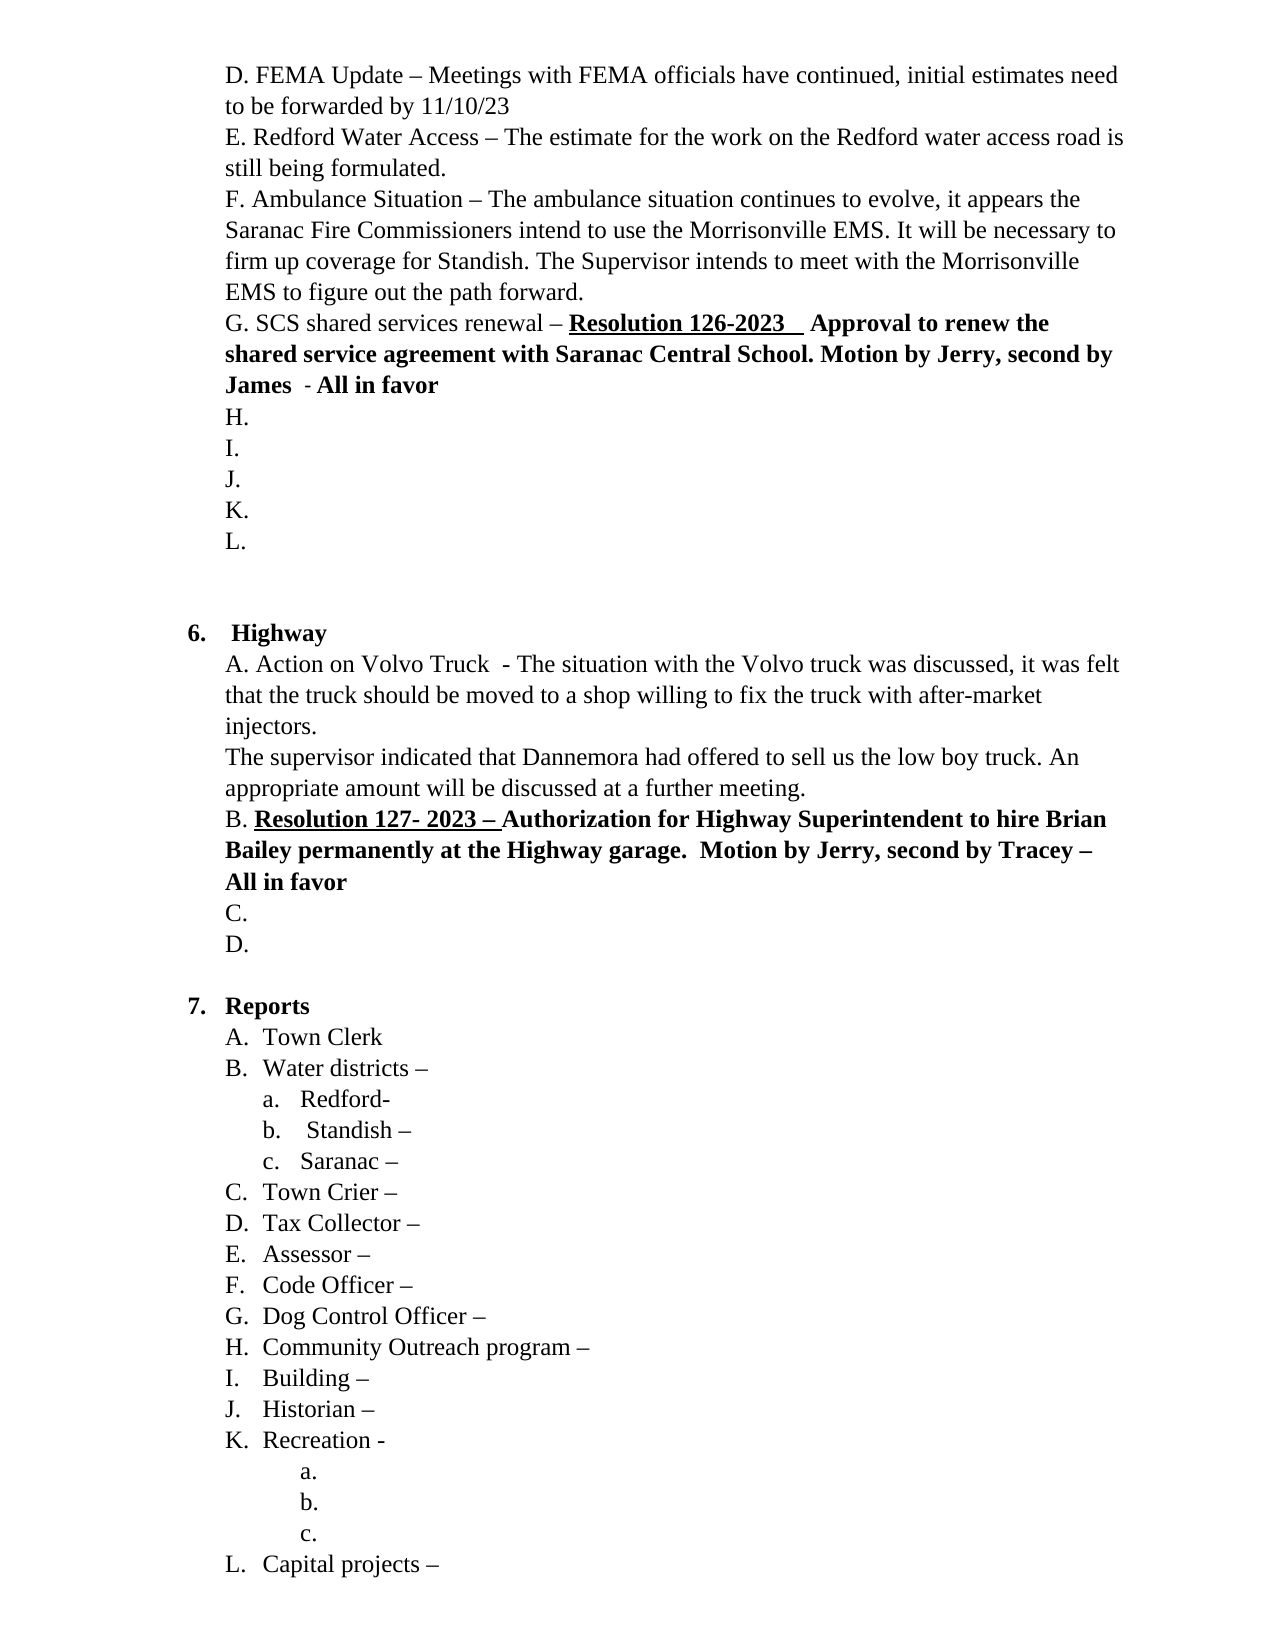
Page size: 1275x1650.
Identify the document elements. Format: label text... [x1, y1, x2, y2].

list C. [225, 898, 1125, 926]
list Tax Collector – [225, 1208, 1125, 1237]
list Dog Control Officer – [225, 1301, 1125, 1330]
list F. Ambulance Situation – The ambulance situation continues to evolve, it appears the Saranac Fire Commissioners intend to use the Morrisonville EMS. It will be necessary to firm up coverage for Standish. The Supervisor intends to meet with the Morrisonville EMS to figure out the path forward. [225, 184, 1125, 306]
list Water districts – [225, 1053, 1125, 1082]
list K. [187, 495, 1125, 524]
list Assessor – [225, 1239, 1125, 1268]
list A. Action on Volvo Truck - The situation with the Volvo truck was discussed, it was felt that the truck should be moved to a shop willing to fix the truck with after-market injectors. [225, 649, 1125, 740]
list b. [300, 1487, 1125, 1516]
list D. FEMA Update – Meetings with FEMA officials have continued, initial estimates need to be forwarded by 11/10/23 [225, 60, 1125, 120]
list a. [300, 1456, 1125, 1485]
list Recreation - [225, 1425, 1125, 1454]
list Town Clerk [225, 1022, 1125, 1051]
list G. SCS shared services renewal – Resolution 126-2023 Approval to renew the shared service agreement with Saranac Central School. Motion by Jerry, second by James - All in favor [225, 308, 1125, 399]
list D. [225, 929, 1125, 957]
list H. [187, 402, 1125, 431]
list B. Resolution 127- 2023 – Authorization for Highway Superintendent to hire Brian Bailey permanently at the Highway garage. Motion by Jerry, second by Tracey – All in favor [225, 804, 1125, 895]
list E. Redford Water Access – The estimate for the work on the Redford water access road is still being formulated. [225, 122, 1125, 182]
list c. [300, 1518, 1125, 1547]
list The supervisor indicated that Dannemora had offered to sell us the low boy truck. An appropriate amount will be discussed at a further meeting. [225, 742, 1125, 802]
list L. [187, 526, 1125, 555]
list J. [187, 464, 1125, 493]
list Community Outreach program – [225, 1332, 1125, 1361]
list Town Crier – [225, 1177, 1125, 1206]
list Code Officer – [225, 1270, 1125, 1299]
list Saranac – [262, 1146, 1125, 1175]
list I. [187, 433, 1125, 462]
list Redford- [262, 1084, 1125, 1113]
list Building – [225, 1363, 1125, 1392]
list Historian – [225, 1394, 1125, 1423]
list Capital projects – [225, 1549, 1125, 1578]
list Standish – [262, 1115, 1125, 1144]
list Reports [187, 991, 1125, 1019]
list Highway [187, 618, 1125, 647]
